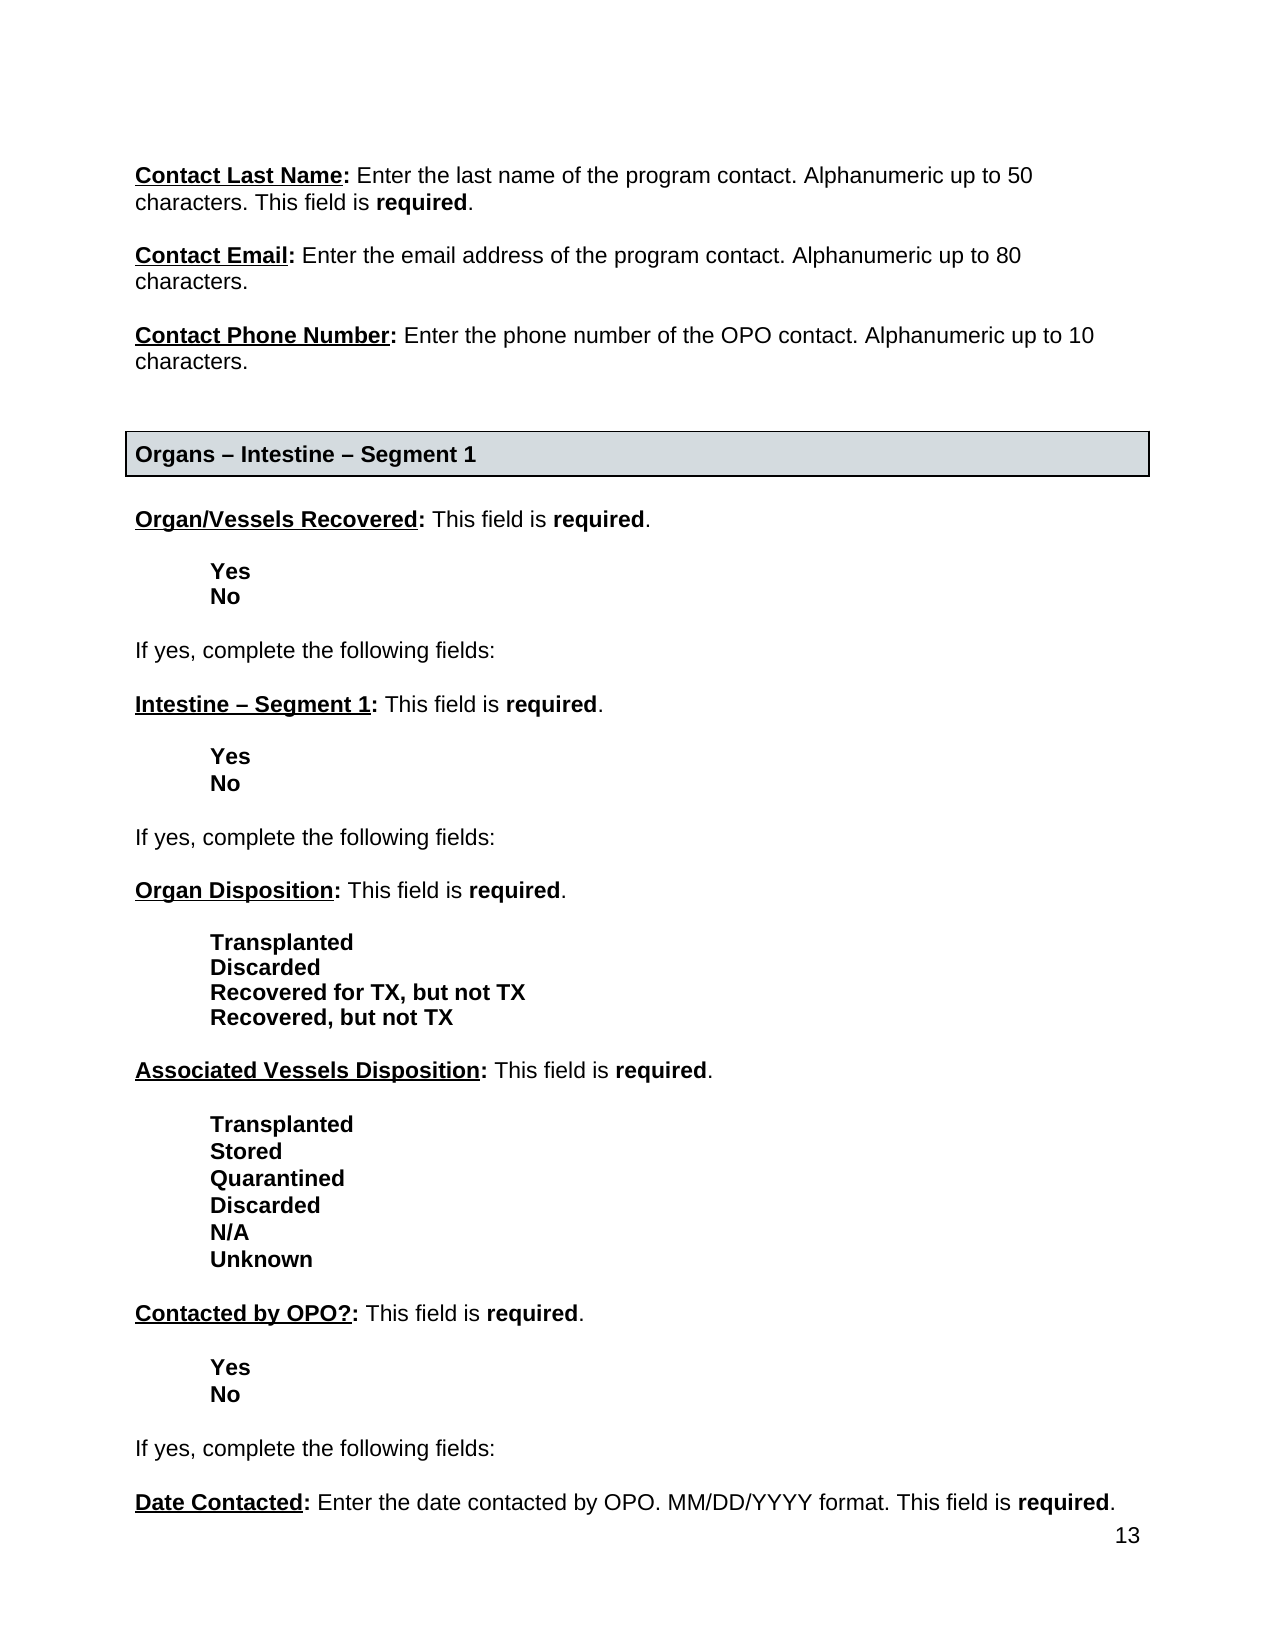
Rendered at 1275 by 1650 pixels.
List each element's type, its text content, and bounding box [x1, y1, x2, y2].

text Unknown [210, 1246, 1140, 1299]
text Organ Disposition: This field is required. [135, 877, 1140, 904]
text Stored [210, 1138, 1140, 1164]
text Quarantined [210, 1165, 1140, 1191]
text Discarded [210, 1192, 1140, 1218]
text Discarded [210, 956, 1140, 981]
text Yes [210, 559, 1140, 584]
text No [210, 1381, 1140, 1407]
text Yes [210, 744, 1140, 769]
text Yes [210, 1354, 1140, 1380]
text Associated Vessels Disposition: This field is required. [135, 1057, 1140, 1083]
text Intestine – Segment 1: This field is required. [135, 691, 1140, 717]
text Contact Email: Enter the email address of the program contact. Alphanumeric up to 80 characters. [135, 242, 1140, 321]
text Contact Phone Number: Enter the phone number of the OPO contact. Alphanumeric up to 10 characters. [135, 322, 1140, 374]
text Recovered, but not TX [210, 1006, 1140, 1056]
text If yes, complete the following fields: [135, 1435, 1140, 1488]
text Transplanted [210, 931, 1140, 956]
subtitle Organs – Intestine – Segment 1 [127, 432, 1148, 475]
text If yes, complete the following fields: [135, 637, 1140, 690]
text No [210, 770, 1140, 796]
text Transplanted [210, 1111, 1140, 1137]
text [135, 1488, 1140, 1515]
text Organ/Vessels Recovered: This field is required. [135, 506, 1140, 532]
text Contact Last Name: Enter the last name of the program contact. Alphanumeric up to 50 characters. This field is required. [135, 162, 1140, 241]
text If yes, complete the following fields: [135, 824, 1140, 877]
text No [210, 584, 1140, 609]
text Contacted by OPO?: This field is required. [135, 1299, 1140, 1326]
text N/A [210, 1219, 1140, 1245]
text Recovered for TX, but not TX [210, 981, 1140, 1006]
